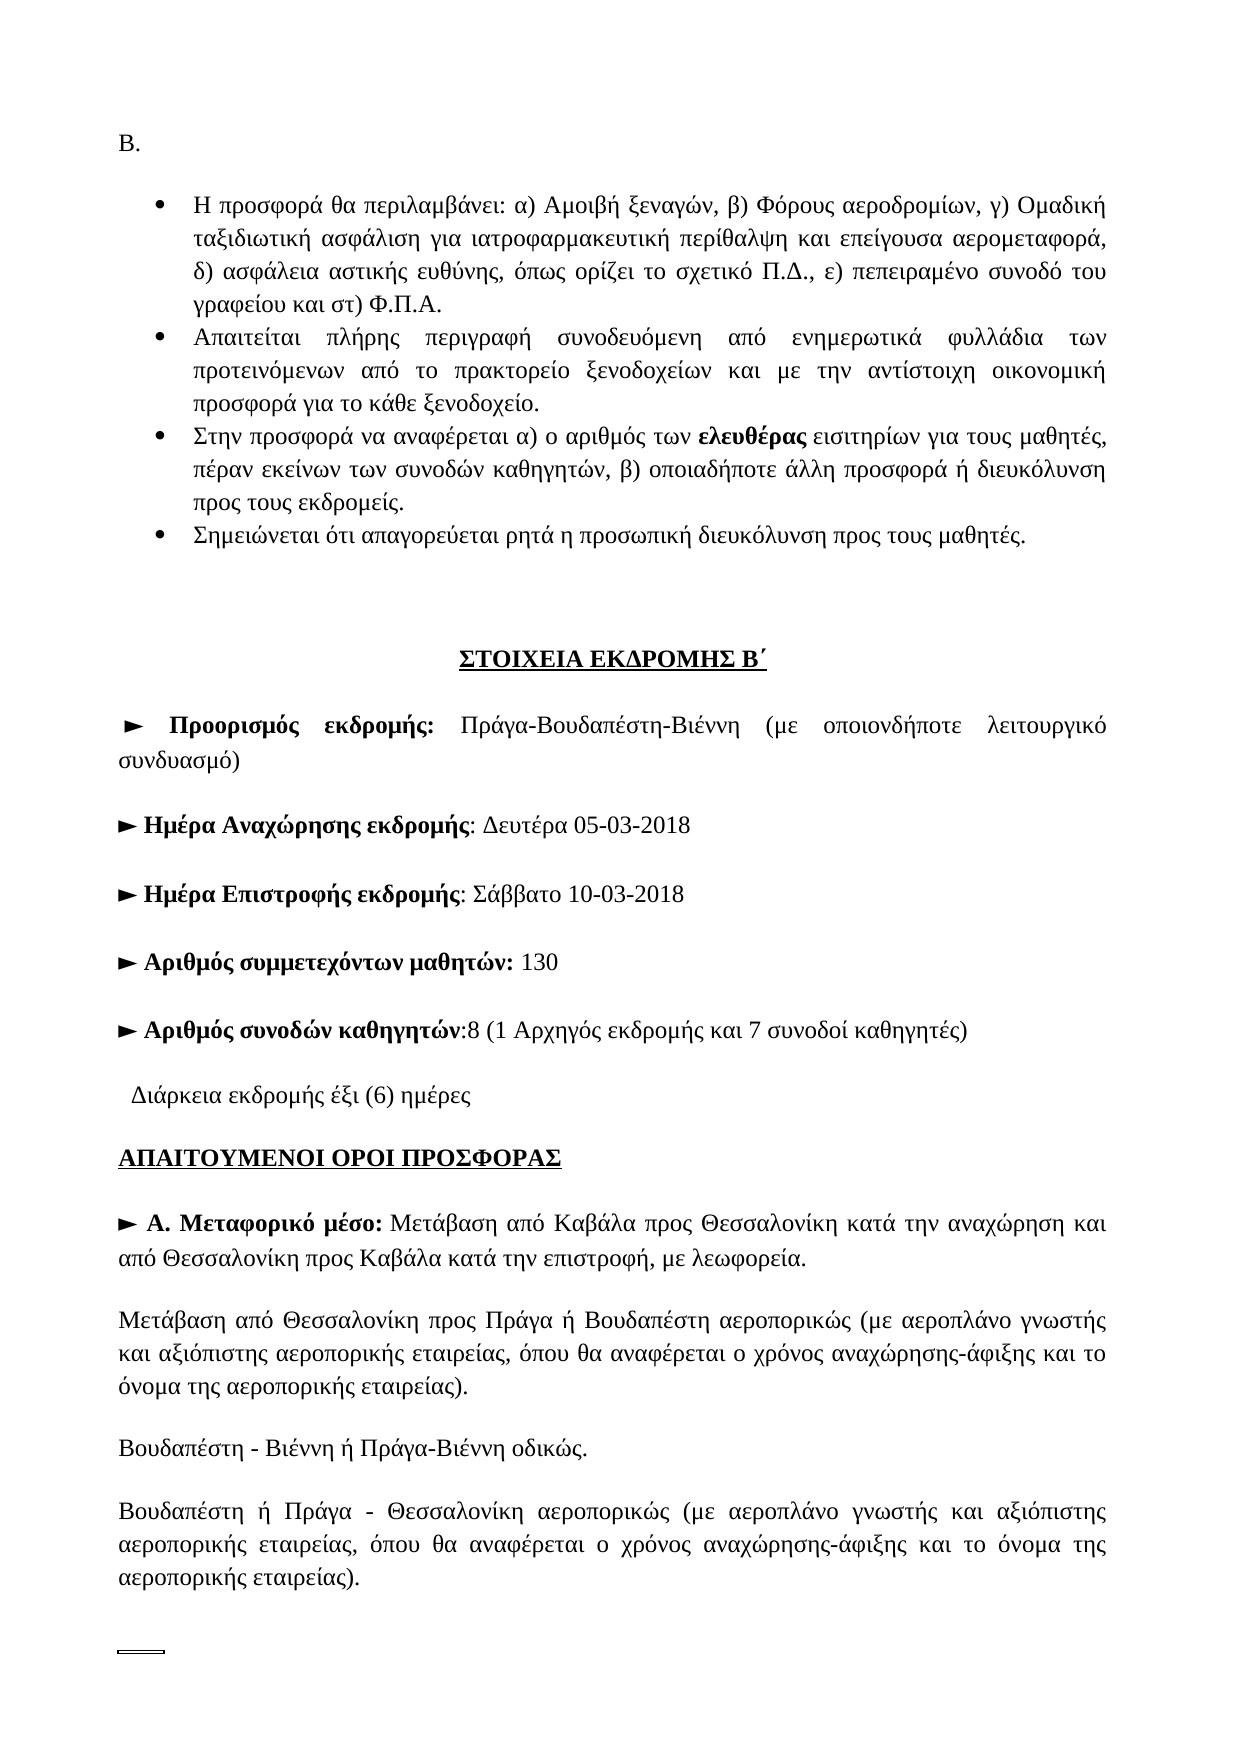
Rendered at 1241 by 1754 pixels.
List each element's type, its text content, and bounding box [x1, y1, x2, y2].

list Σημειώνεται ότι απαγορεύεται ρητά η προσωπική διευκόλυνση προς τους μαθητές. [156, 520, 1107, 549]
text ΑΠΑΙΤΟΥΜΕΝΟΙ ΟΡΟΙ ΠΡΟΣΦΟΡΑΣ [118, 1143, 1107, 1171]
list Η προσφορά θα περιλαμβάνει: α) Αμοιβή ξεναγών, β) Φόρους αεροδρομίων, γ) Ομαδική ταξιδιωτική ασφάλιση για ιατροφαρμακευτική περίθαλψη και επείγουσα αερομεταφορά, δ) ασφάλεια αστικής ευθύνης, όπως ορίζει το σχετικό Π.Δ., ε) πεπειραμένο συνοδό του γραφείου και στ) Φ.Π.Α. [156, 190, 1107, 318]
text Βουδαπέστη - Βιέννη ή Πράγα-Βιέννη οδικώς. [118, 1433, 1107, 1462]
text Μετάβαση από Θεσσαλονίκη προς Πράγα ή Βουδαπέστη αεροπορικώς (με αεροπλάνο γνωστής και αξιόπιστης αεροπορικής εταιρείας, όπου θα αναφέρεται ο χρόνος αναχώρησης-άφιξης και το όνομα της αεροπορικής εταιρείας). [118, 1305, 1107, 1400]
text Διάρκεια εκδρομής έξι (6) ημέρες [118, 1080, 1107, 1109]
text ► Προορισμός εκδρομής: Πράγα-Βουδαπέστη-Βιέννη (με οποιονδήποτε λειτουργικό συνδυασμό) [118, 707, 1107, 774]
text Β. [118, 128, 1107, 156]
list Απαιτείται πλήρης περιγραφή συνοδευόμενη από ενημερωτικά φυλλάδια των προτεινόμενων από το πρακτορείο ξενοδοχείων και με την αντίστοιχη οικονομική προσφορά για το κάθε ξενοδοχείο. [156, 322, 1107, 417]
list Στην προσφορά να αναφέρεται α) ο αριθμός των ελευθέρας εισιτηρίων για τους μαθητές, πέραν εκείνων των συνοδών καθηγητών, β) οποιαδήποτε άλλη προσφορά ή διευκόλυνση προς τους εκδρομείς. [156, 421, 1107, 516]
text ► Αριθμός συμμετεχόντων μαθητών: 130 [118, 944, 1107, 978]
text ► Α. Μεταφορικό μέσο: Μετάβαση από Καβάλα προς Θεσσαλονίκη κατά την αναχώρηση και από Θεσσαλονίκη προς Καβάλα κατά την επιστροφή, με λεωφορεία. [118, 1205, 1107, 1272]
text Βουδαπέστη ή Πράγα - Θεσσαλονίκη αεροπορικώς (με αεροπλάνο γνωστής και αξιόπιστης αεροπορικής εταιρείας, όπου θα αναφέρεται ο χρόνος αναχώρησης-άφιξης και το όνομα της αεροπορικής εταιρείας). [118, 1496, 1107, 1591]
text ► Ημέρα Αναχώρησης εκδρομής: Δευτέρα 05-03-2018 [118, 807, 1107, 841]
text ► Ημέρα Επιστροφής εκδρομής: Σάββατο 10-03-2018 [118, 875, 1107, 909]
text ΣΤΟΙΧΕΙΑ ΕΚΔΡΟΜΗΣ Β΄ [118, 644, 1107, 673]
text ► Αριθμός συνοδών καθηγητών:8 (1 Αρχηγός εκδρομής και 7 συνοδοί καθηγητές) [118, 1012, 1107, 1046]
